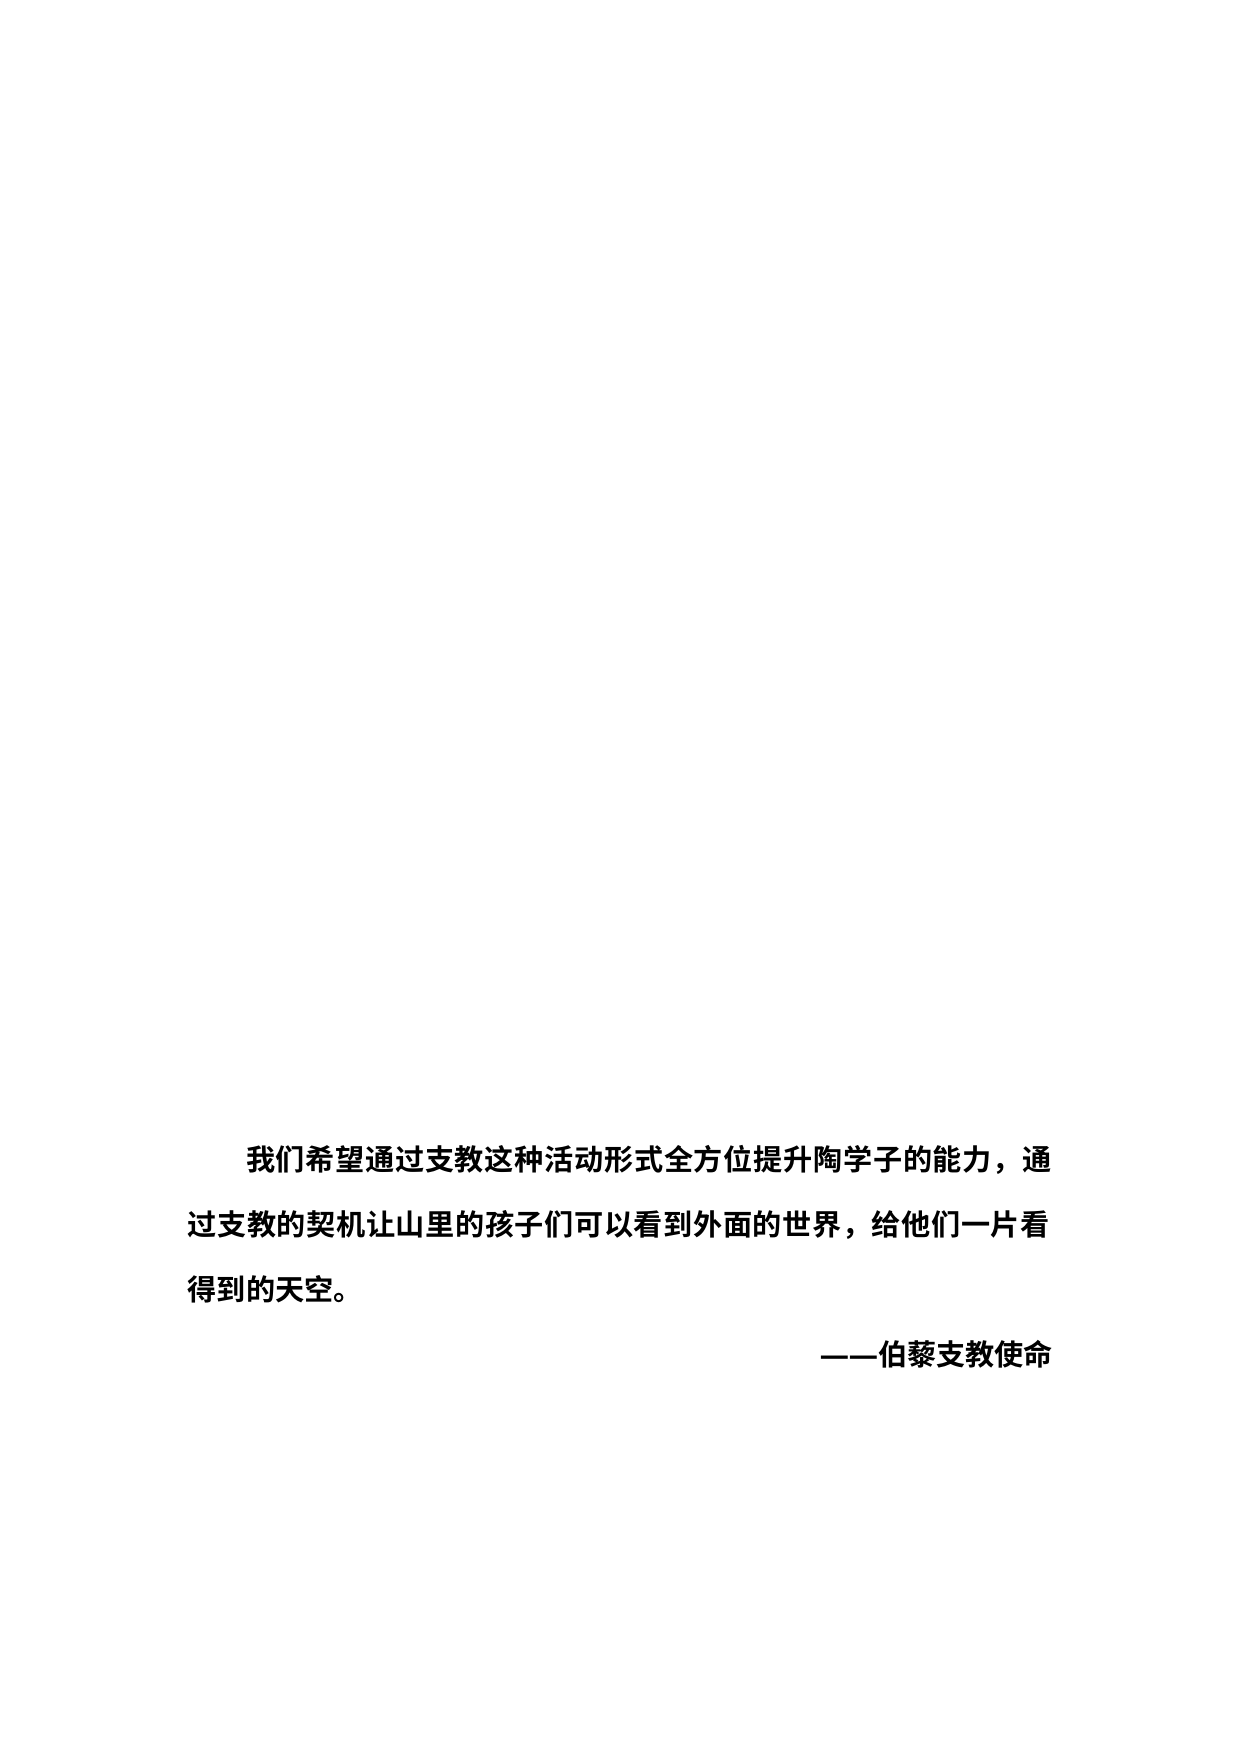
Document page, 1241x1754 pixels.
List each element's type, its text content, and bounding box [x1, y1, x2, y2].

text 我们希望通过支教这种活动形式全方位提升陶学子的能力，通过支教的契机让山里的孩子们可以看到外面的世界，给他们一片看得到的天空。 [187, 1125, 1053, 1320]
text ——伯藜支教使命 [187, 1320, 1053, 1385]
